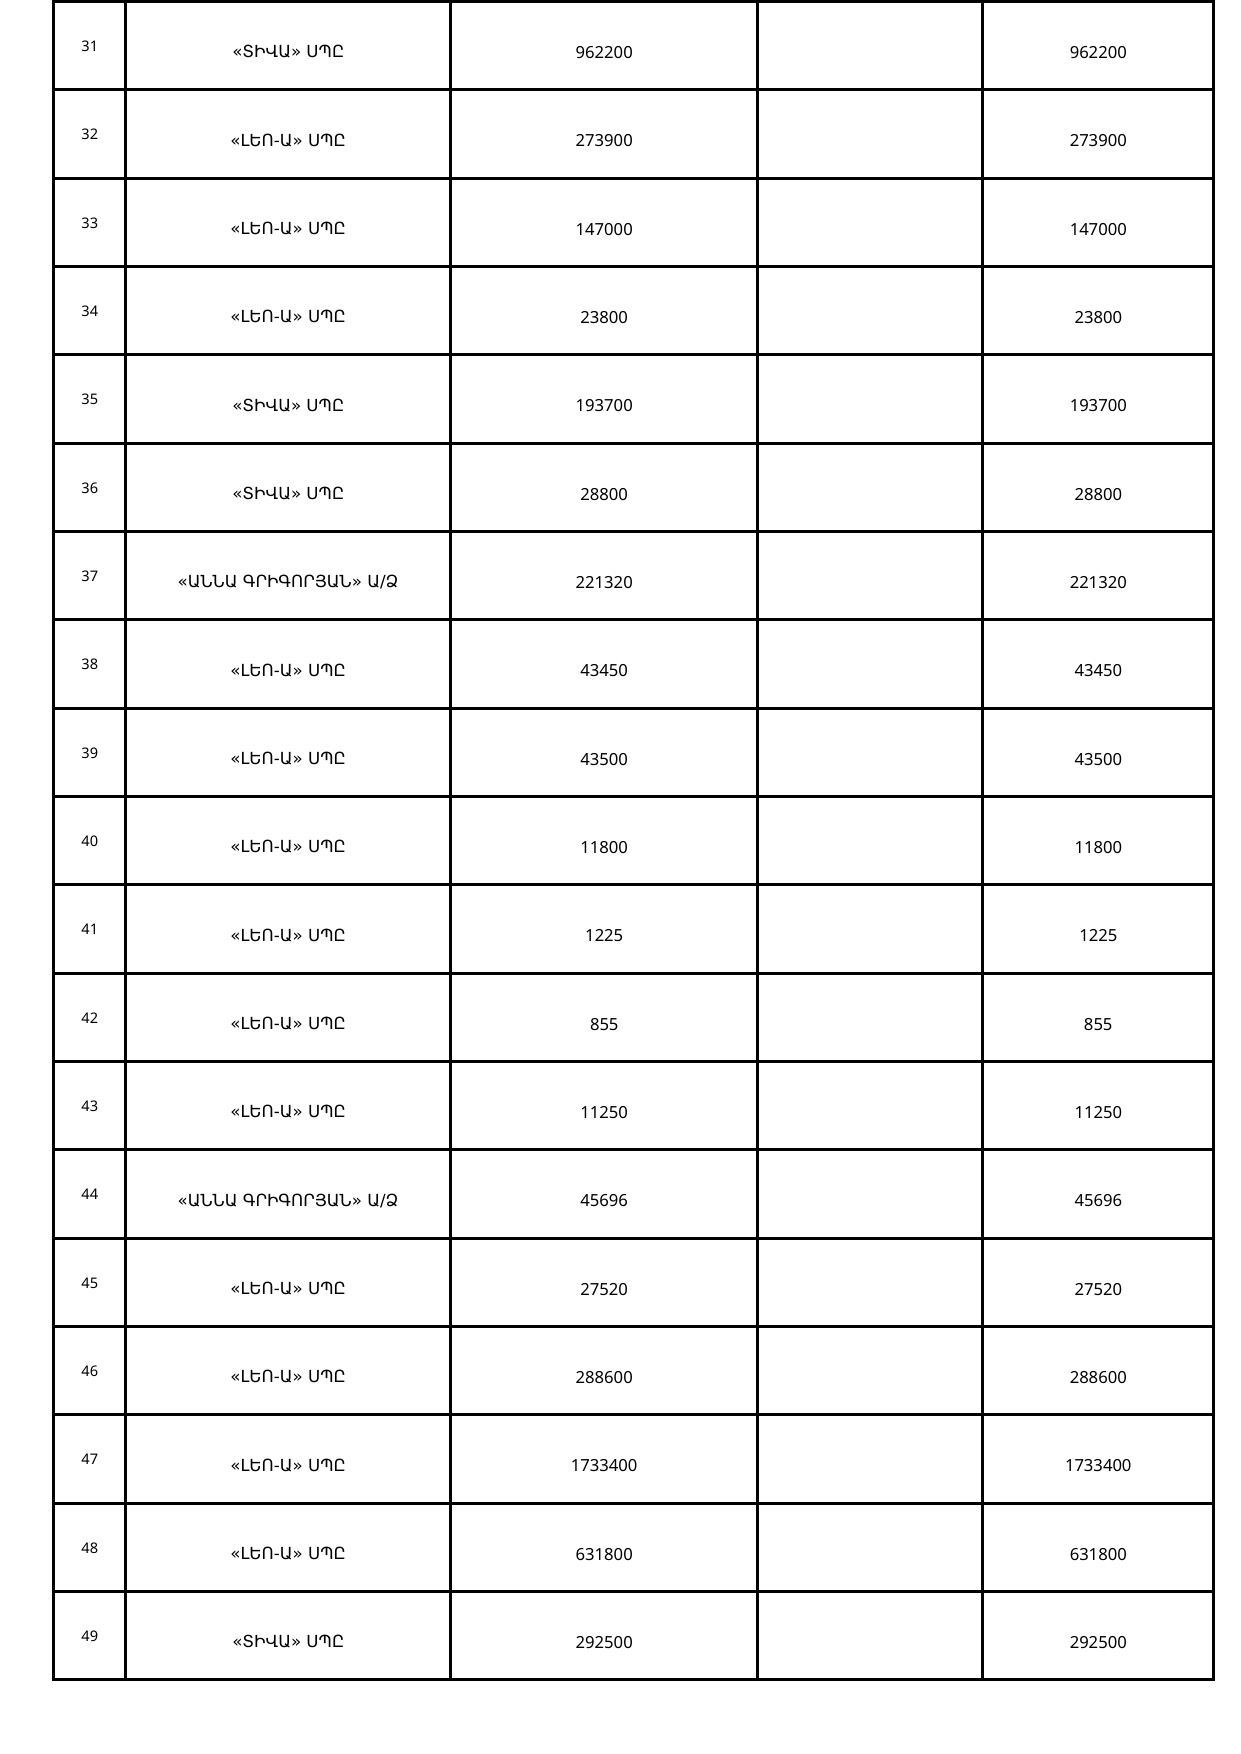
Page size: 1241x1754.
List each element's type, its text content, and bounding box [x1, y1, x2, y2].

table_cell 147000 [452, 180, 756, 265]
table_cell [759, 1593, 981, 1678]
table_cell 39 [55, 710, 124, 795]
table_cell 41 [55, 886, 124, 972]
table_cell [759, 1505, 981, 1590]
table_cell 855 [452, 975, 756, 1060]
table_cell [759, 356, 981, 442]
table_cell 27520 [984, 1240, 1212, 1325]
table_cell [759, 268, 981, 353]
table_cell 38 [55, 621, 124, 707]
table_cell 11250 [452, 1063, 756, 1148]
table_cell 46 [55, 1328, 124, 1413]
table_cell 288600 [984, 1328, 1212, 1413]
table_cell [759, 533, 981, 618]
table_cell 962200 [984, 3, 1212, 88]
table_cell 45696 [984, 1151, 1212, 1237]
table_cell 221320 [984, 533, 1212, 618]
table_cell 631800 [452, 1505, 756, 1590]
table_cell 40 [55, 798, 124, 883]
table_cell «ԼԵՈ-Ա» ՍՊԸ [127, 180, 449, 265]
table_cell [759, 1240, 981, 1325]
table_cell 273900 [452, 91, 756, 177]
table_cell 1733400 [984, 1416, 1212, 1502]
table_cell 631800 [984, 1505, 1212, 1590]
table_cell «ԼԵՈ-Ա» ՍՊԸ [127, 91, 449, 177]
table_cell «ԼԵՈ-Ա» ՍՊԸ [127, 1063, 449, 1148]
table_cell 42 [55, 975, 124, 1060]
table_cell 48 [55, 1505, 124, 1590]
table_cell 32 [55, 91, 124, 177]
table_cell 855 [984, 975, 1212, 1060]
table_cell 45696 [452, 1151, 756, 1237]
table_cell 43 [55, 1063, 124, 1148]
table_cell 1225 [452, 886, 756, 972]
table_cell «ԱՆՆԱ ԳՐԻԳՈՐՅԱՆ» Ա/Ձ [127, 1151, 449, 1237]
table_cell 273900 [984, 91, 1212, 177]
table_cell 11800 [984, 798, 1212, 883]
table_cell 23800 [984, 268, 1212, 353]
table_cell «ԼԵՈ-Ա» ՍՊԸ [127, 1240, 449, 1325]
table_cell [759, 798, 981, 883]
table_cell 11800 [452, 798, 756, 883]
table_cell [759, 710, 981, 795]
table_cell 36 [55, 445, 124, 530]
table_cell 43450 [984, 621, 1212, 707]
table_cell 221320 [452, 533, 756, 618]
table_cell 27520 [452, 1240, 756, 1325]
table_cell 1733400 [452, 1416, 756, 1502]
table_cell [759, 445, 981, 530]
table_cell 147000 [984, 180, 1212, 265]
table_cell «ՏԻՎԱ» ՍՊԸ [127, 356, 449, 442]
table_cell «ԼԵՈ-Ա» ՍՊԸ [127, 1505, 449, 1590]
table_cell 33 [55, 180, 124, 265]
table_cell 292500 [452, 1593, 756, 1678]
table_cell 288600 [452, 1328, 756, 1413]
table_cell 28800 [452, 445, 756, 530]
table_cell 47 [55, 1416, 124, 1502]
table_cell «ԼԵՈ-Ա» ՍՊԸ [127, 886, 449, 972]
table_cell [759, 1416, 981, 1502]
table_cell 11250 [984, 1063, 1212, 1148]
table_cell 49 [55, 1593, 124, 1678]
table_cell «ԼԵՈ-Ա» ՍՊԸ [127, 621, 449, 707]
table_cell 35 [55, 356, 124, 442]
table_cell [759, 621, 981, 707]
table_cell 44 [55, 1151, 124, 1237]
table_cell 31 [55, 3, 124, 88]
table_cell 1225 [984, 886, 1212, 972]
table_cell [759, 180, 981, 265]
table_cell 28800 [984, 445, 1212, 530]
table_cell 962200 [452, 3, 756, 88]
table_cell «ՏԻՎԱ» ՍՊԸ [127, 445, 449, 530]
table_cell 292500 [984, 1593, 1212, 1678]
table_cell 34 [55, 268, 124, 353]
table_cell «ԼԵՈ-Ա» ՍՊԸ [127, 798, 449, 883]
table_cell «ԼԵՈ-Ա» ՍՊԸ [127, 710, 449, 795]
table_cell [759, 886, 981, 972]
table_cell [759, 91, 981, 177]
table_cell «ԼԵՈ-Ա» ՍՊԸ [127, 268, 449, 353]
table_cell 43450 [452, 621, 756, 707]
table_cell 193700 [984, 356, 1212, 442]
table_cell [759, 1063, 981, 1148]
table_cell [759, 3, 981, 88]
table_cell 43500 [984, 710, 1212, 795]
table_cell «ԼԵՈ-Ա» ՍՊԸ [127, 975, 449, 1060]
table_cell 23800 [452, 268, 756, 353]
table_cell [759, 1151, 981, 1237]
table_cell 45 [55, 1240, 124, 1325]
table_cell «ՏԻՎԱ» ՍՊԸ [127, 3, 449, 88]
table_cell «ՏԻՎԱ» ՍՊԸ [127, 1593, 449, 1678]
table_cell [759, 975, 981, 1060]
table_cell 43500 [452, 710, 756, 795]
table_cell «ԼԵՈ-Ա» ՍՊԸ [127, 1328, 449, 1413]
table_cell 193700 [452, 356, 756, 442]
table_cell 37 [55, 533, 124, 618]
table_cell [759, 1328, 981, 1413]
table_cell «ԱՆՆԱ ԳՐԻԳՈՐՅԱՆ» Ա/Ձ [127, 533, 449, 618]
table_cell «ԼԵՈ-Ա» ՍՊԸ [127, 1416, 449, 1502]
